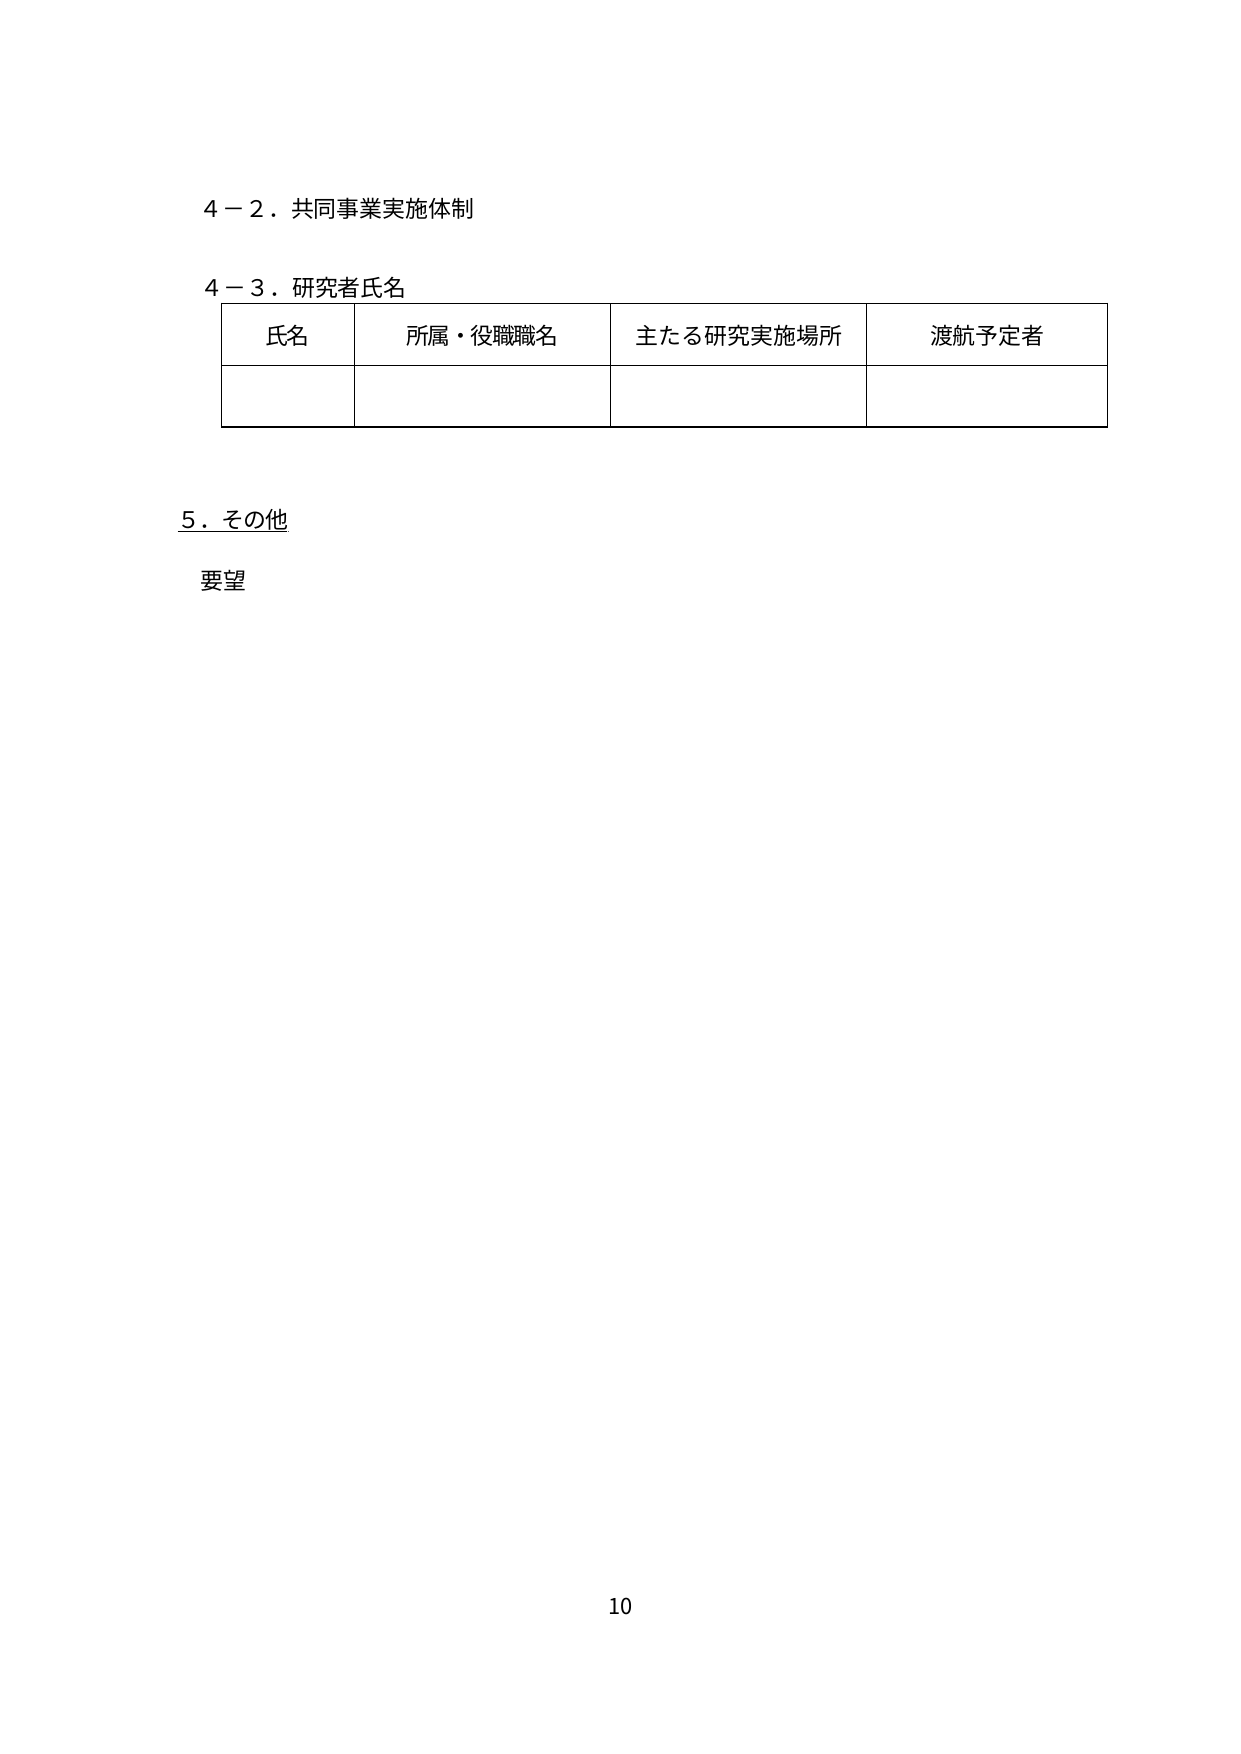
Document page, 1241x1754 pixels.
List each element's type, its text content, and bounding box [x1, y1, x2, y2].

text 要望 [177, 549, 1063, 610]
table_header 所属・役職職名 [355, 304, 610, 364]
text ４－３．研究者氏名 [177, 269, 1063, 303]
table_cell [611, 366, 866, 426]
table_header 主たる研究実施場所 [611, 304, 866, 364]
table_header 渡航予定者 [867, 304, 1107, 364]
text ４－２．共同事業実施体制 [199, 177, 1063, 238]
table_header 氏名 [222, 304, 354, 364]
text ５．その他 [177, 488, 1063, 549]
table_cell [222, 366, 354, 426]
table_cell [355, 366, 610, 426]
table_cell [867, 366, 1107, 426]
